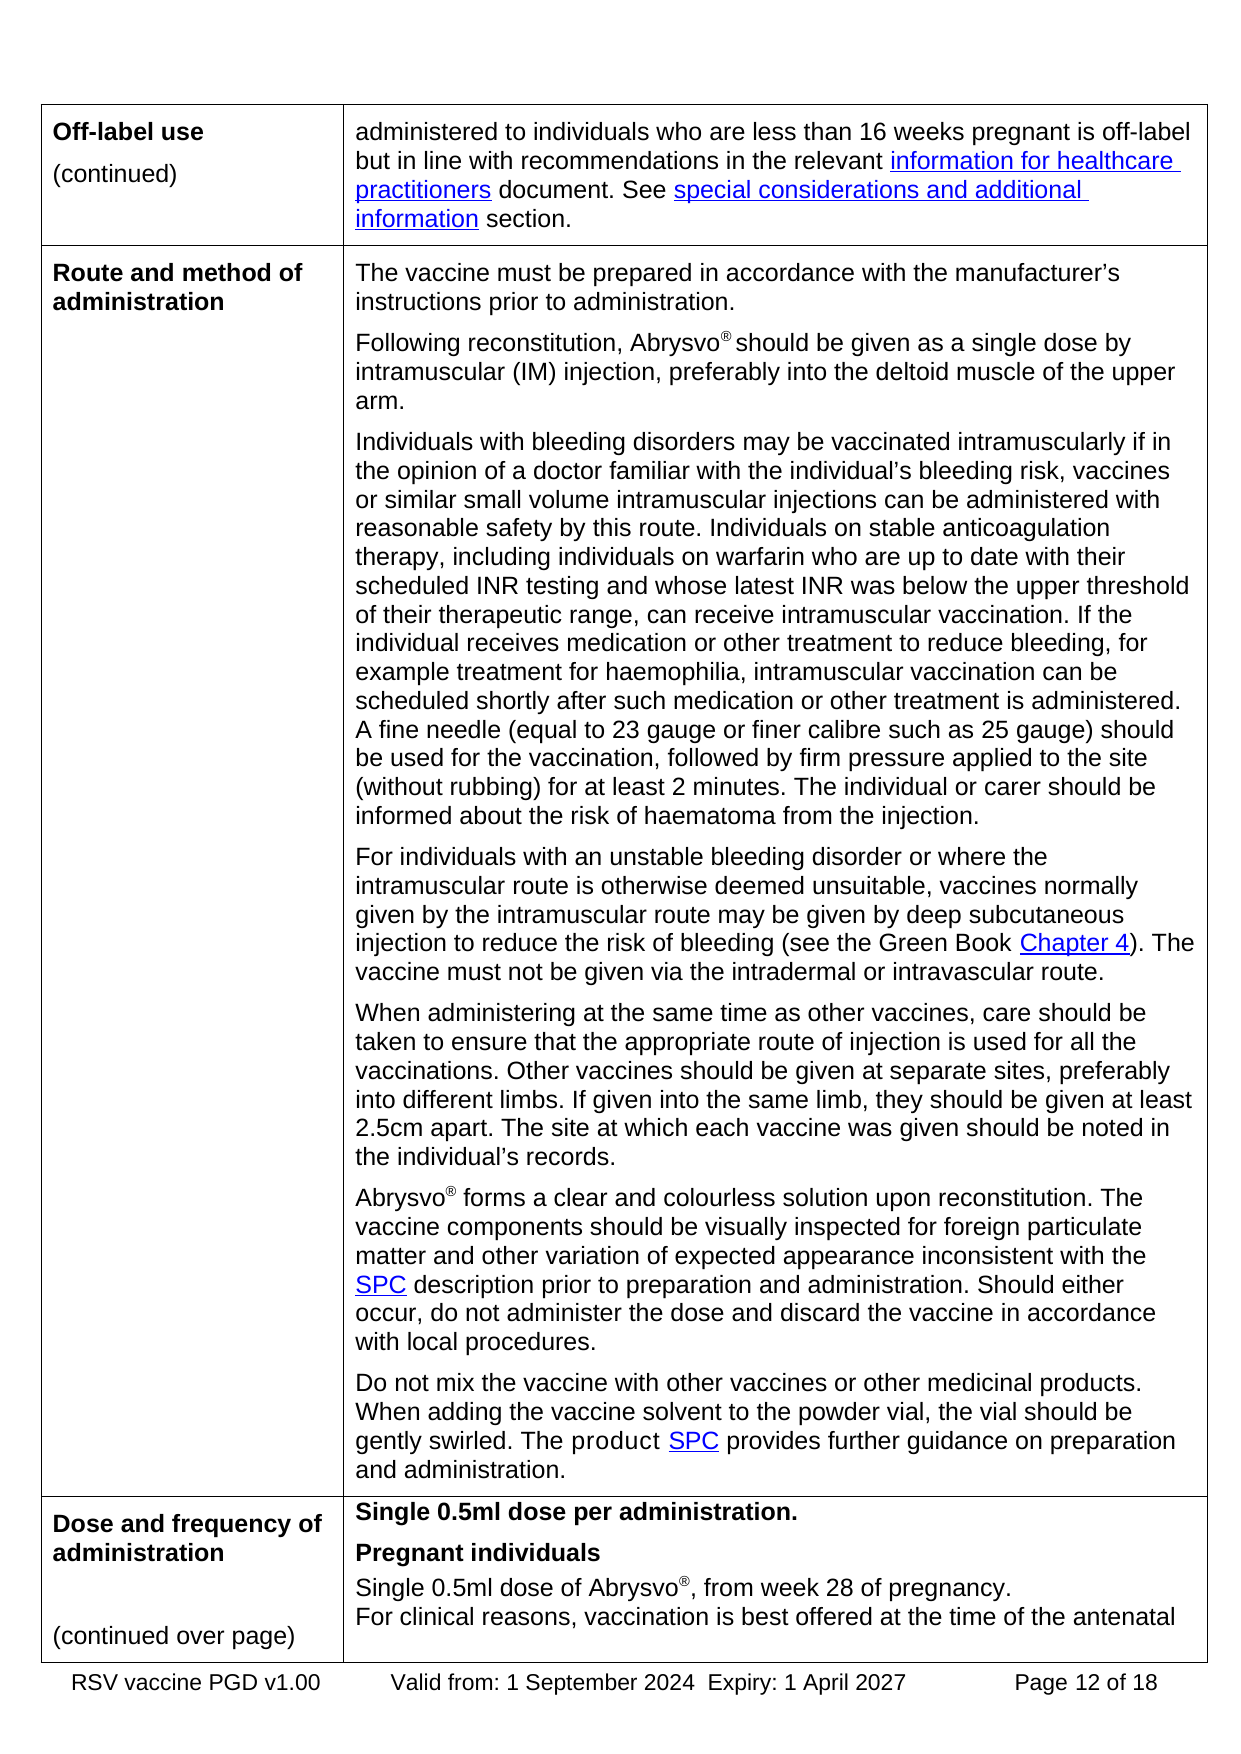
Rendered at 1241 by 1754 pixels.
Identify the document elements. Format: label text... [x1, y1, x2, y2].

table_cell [42, 105, 343, 245]
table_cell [344, 1497, 1207, 1662]
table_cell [344, 105, 1207, 245]
table_cell The vaccine must be prepared in accordance with the manufacturer’s instructions prior to administration. Following reconstitution, Abrysvo® should be given as a single dose by intramuscular (IM) injection, preferably into the deltoid muscle of the upper arm. Individuals with bleeding disorders may be vaccinated intramuscularly if in the opinion of a doctor familiar with the individual’s bleeding risk, vaccines or similar small volume intramuscular injections can be administered with reasonable safety by this route. Individuals on stable anticoagulation therapy, including individuals on warfarin who are up to date with their scheduled INR testing and whose latest INR was below the upper threshold of their therapeutic range, can receive intramuscular vaccination. If the individual receives medication or other treatment to reduce bleeding, for example treatment for haemophilia, intramuscular vaccination can be scheduled shortly after such medication or other treatment is administered. A fine needle (equal to 23 gauge or finer calibre such as 25 gauge) should be used for the vaccination, followed by firm pressure applied to the site (without rubbing) for at least 2 minutes. The individual or carer should be informed about the risk of haematoma from the injection. For individuals with an unstable bleeding disorder or where the intramuscular route is otherwise deemed unsuitable, vaccines normally given by the intramuscular route may be given by deep subcutaneous injection to reduce the risk of bleeding (see the Green Book Chapter 4). The vaccine must not be given via the intradermal or intravascular route. When administering at the same time as other vaccines, care should be taken to ensure that the appropriate route of injection is used for all the vaccinations. Other vaccines should be given at separate sites, preferably into different limbs. If given into the same limb, they should be given at least 2.5cm apart. The site at which each vaccine was given should be noted in the individual’s records. Abrysvo® forms a clear and colourless solution upon reconstitution. The vaccine components should be visually inspected for foreign particulate matter and other variation of expected appearance inconsistent with the SPC description prior to preparation and administration. Should either occur, do not administer the dose and discard the vaccine in accordance with local procedures. Do not mix the vaccine with other vaccines or other medicinal products. When adding the vaccine solvent to the powder vial, the vial should be gently swirled. The product SPC provides further guidance on preparation and administration. [344, 246, 1207, 1496]
table_cell Route and method of administration [42, 246, 343, 1496]
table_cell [42, 1497, 343, 1662]
